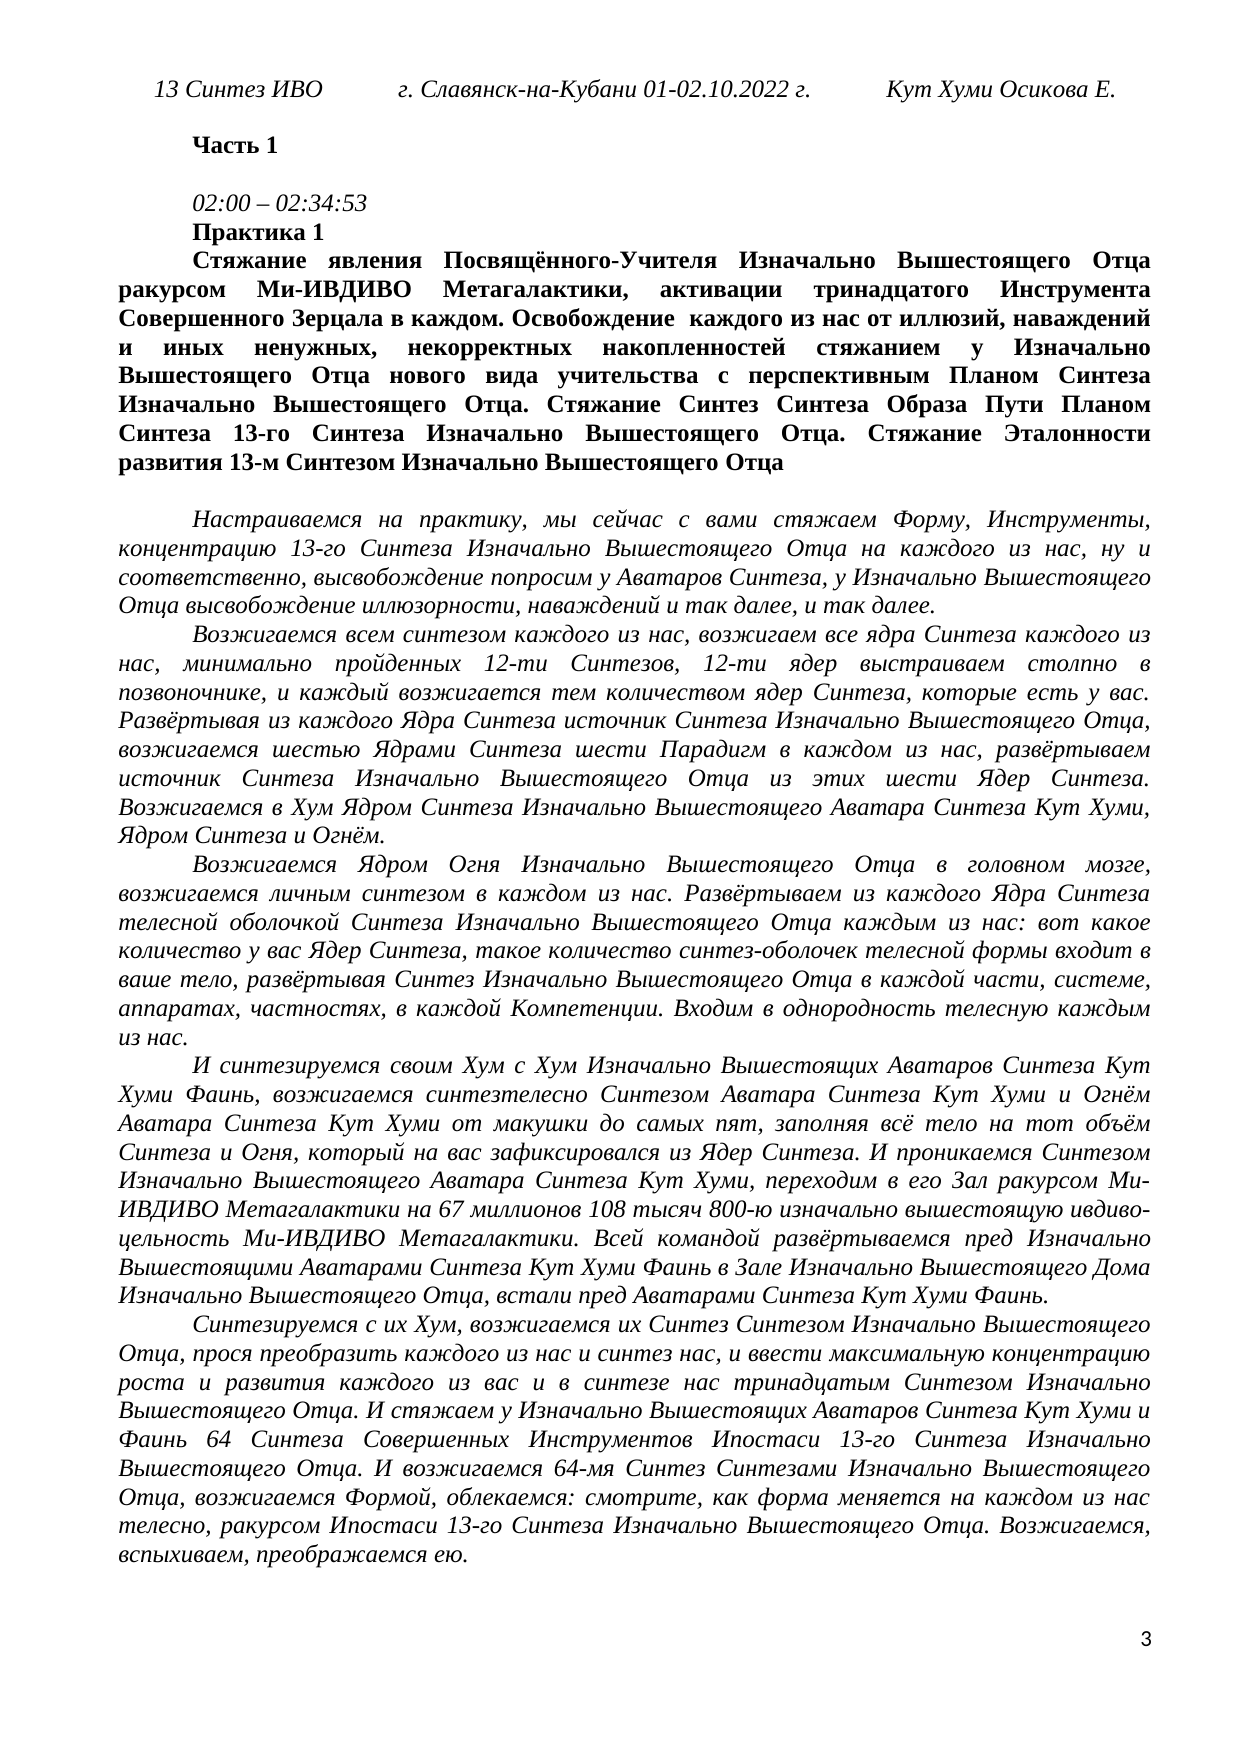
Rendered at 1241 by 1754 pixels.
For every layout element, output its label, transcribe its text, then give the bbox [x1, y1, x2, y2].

text Настраиваемся на практику, мы сейчас с вами стяжаем Форму, Инструменты, концентрацию 13-го Синтеза Изначально Вышестоящего Отца на каждого из нас, ну и соответственно, высвобождение попросим у Аватаров Синтеза, у Изначально Вышестоящего Отца высвобождение иллюзорности, наваждений и так далее, и так далее. [118, 504, 1152, 619]
text Синтезируемся с их Хум, возжигаемся их Синтез Синтезом Изначально Вышестоящего Отца, прося преобразить каждого из нас и синтез нас, и ввести максимальную концентрацию роста и развития каждого из вас и в синтезе нас тринадцатым Синтезом Изначально Вышестоящего Отца. И стяжаем у Изначально Вышестоящих Аватаров Синтеза Кут Хуми и Фаинь 64 Синтеза Совершенных Инструментов Ипостаси 13-го Синтеза Изначально Вышестоящего Отца. И возжигаемся 64-мя Синтез Синтезами Изначально Вышестоящего Отца, возжигаемся Формой, облекаемся: смотрите, как форма меняется на каждом из нас телесно, ракурсом Ипостаси 13-го Синтеза Изначально Вышестоящего Отца. Возжигаемся, вспыхиваем, преображаемся ею. [118, 1309, 1152, 1568]
text Возжигаемся Ядром Огня Изначально Вышестоящего Отца в головном мозге, возжигаемся личным синтезом в каждом из нас. Развёртываем из каждого Ядра Синтеза телесной оболочкой Синтеза Изначально Вышестоящего Отца каждым из нас: вот какое количество у вас Ядер Синтеза, такое количество синтез-оболочек телесной формы входит в ваше тело, развёртывая Синтез Изначально Вышестоящего Отца в каждой части, системе, аппаратах, частностях, в каждой Компетенции. Входим в однородность телесную каждым из нас. [118, 849, 1152, 1051]
text Возжигаемся всем синтезом каждого из нас, возжигаем все ядра Синтеза каждого из нас, минимально пройденных 12-ти Синтезов, 12-ти ядер выстраиваем столпно в позвоночнике, и каждый возжигается тем количеством ядер Синтеза, которые есть у вас. Развёртывая из каждого Ядра Синтеза источник Синтеза Изначально Вышестоящего Отца, возжигаемся шестью Ядрами Синтеза шести Парадигм в каждом из нас, развёртываем источник Синтеза Изначально Вышестоящего Отца из этих шести Ядер Синтеза. Возжигаемся в Хум Ядром Синтеза Изначально Вышестоящего Аватара Синтеза Кут Хуми, Ядром Синтеза и Огнём. [118, 619, 1152, 849]
text И синтезируемся своим Хум с Хум Изначально Вышестоящих Аватаров Синтеза Кут Хуми Фаинь, возжигаемся синтезтелесно Синтезом Аватара Синтеза Кут Хуми и Огнём Аватара Синтеза Кут Хуми от макушки до самых пят, заполняя всё тело на тот объём Синтеза и Огня, который на вас зафиксировался из Ядер Синтеза. И проникаемся Синтезом Изначально Вышестоящего Аватара Синтеза Кут Хуми, переходим в его Зал ракурсом Ми-ИВДИВО Метагалактики на 67 миллионов 108 тысяч 800-ю изначально вышестоящую ивдиво-цельность Ми-ИВДИВО Метагалактики. Всей командой развёртываемся пред Изначально Вышестоящими Аватарами Синтеза Кут Хуми Фаинь в Зале Изначально Вышестоящего Дома Изначально Вышестоящего Отца, встали пред Аватарами Синтеза Кут Хуми Фаинь. [118, 1051, 1152, 1309]
text Часть 1 [118, 131, 1152, 159]
text Стяжание явления Посвящённого-Учителя Изначально Вышестоящего Отца ракурсом Ми-ИВДИВО Метагалактики, активации тринадцатого Инструмента Совершенного Зерцала в каждом. Освобождение каждого из нас от иллюзий, наваждений и иных ненужных, некорректных накопленностей стяжанием у Изначально Вышестоящего Отца нового вида учительства с перспективным Планом Синтеза Изначально Вышестоящего Отца. Стяжание Синтез Синтеза Образа Пути Планом Синтеза 13-го Синтеза Изначально Вышестоящего Отца. Стяжание Эталонности развития 13-м Синтезом Изначально Вышестоящего Отца [118, 246, 1152, 476]
text 02:00 – 02:34:53 [118, 188, 1152, 217]
text Практика 1 [118, 217, 1152, 246]
